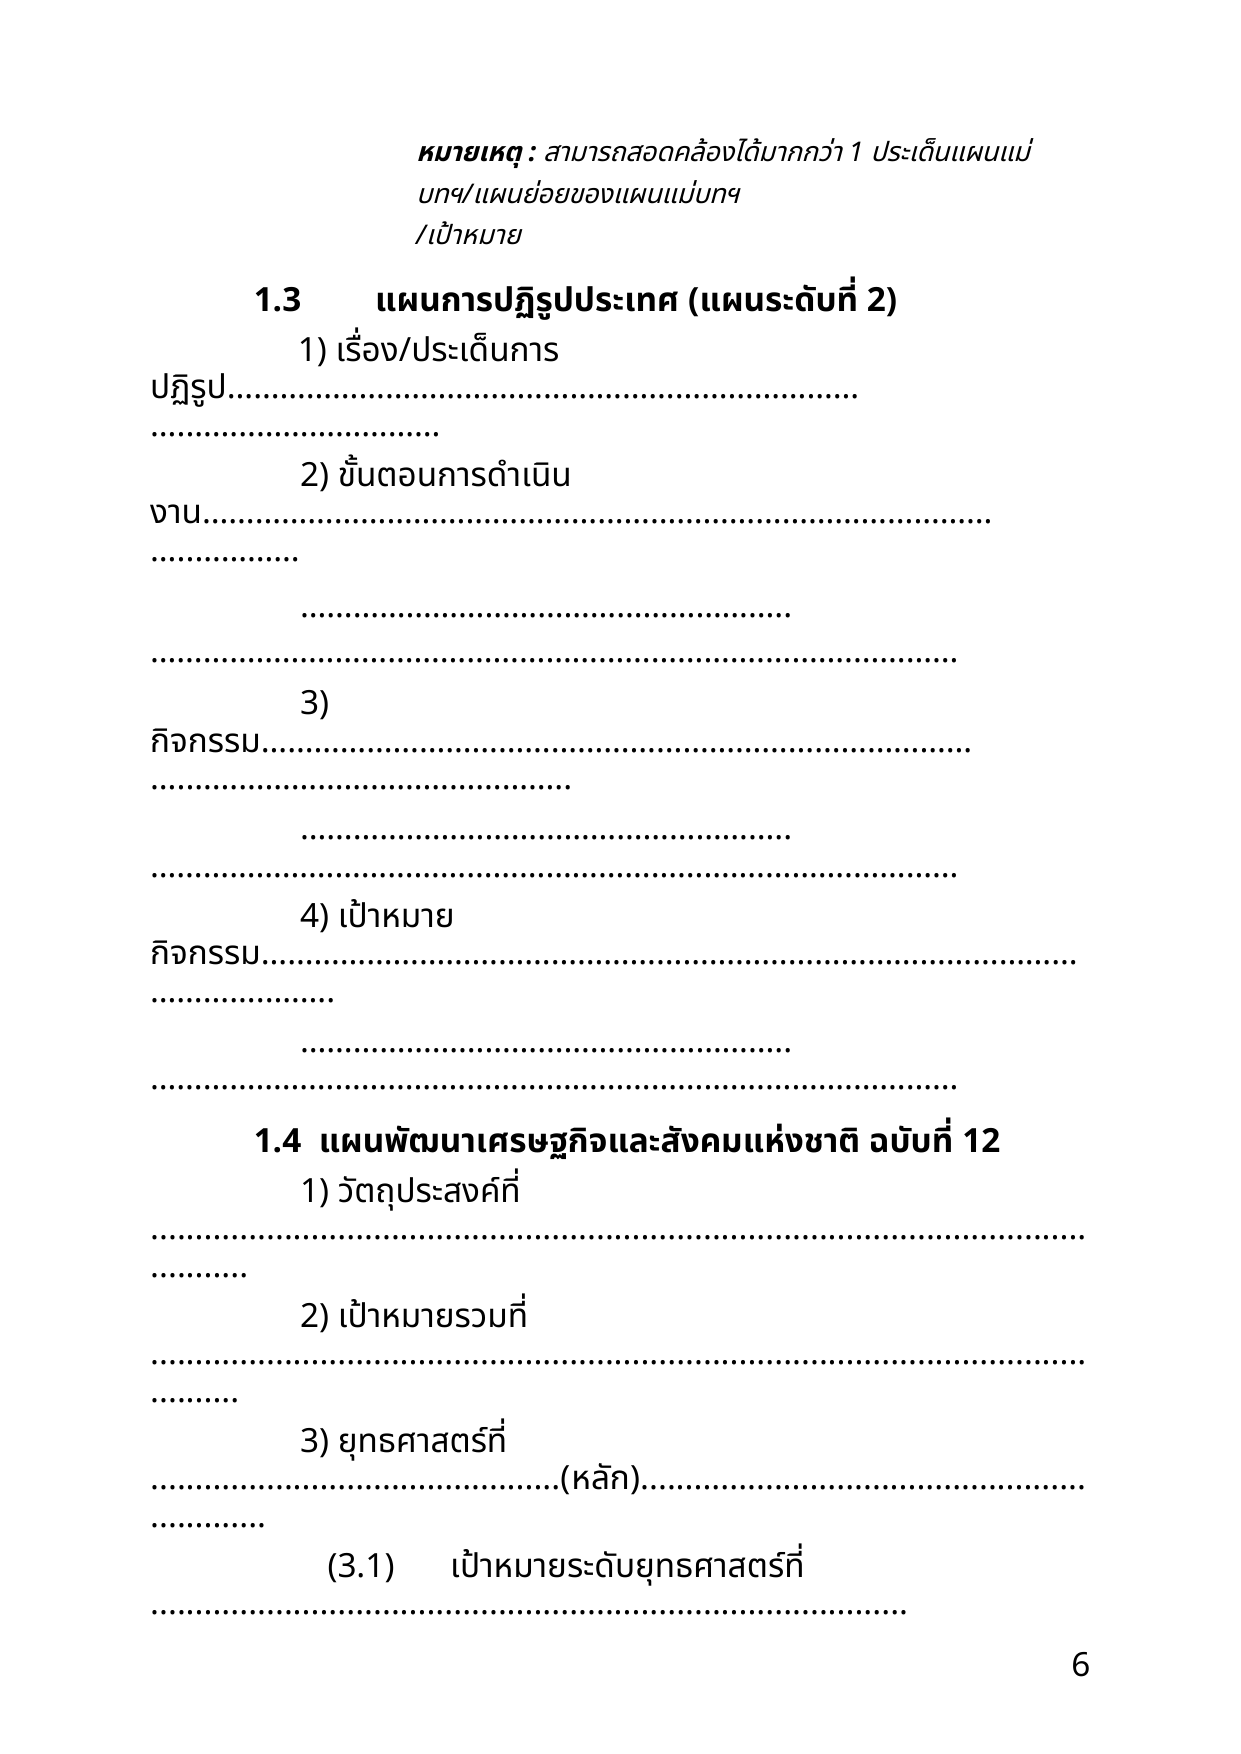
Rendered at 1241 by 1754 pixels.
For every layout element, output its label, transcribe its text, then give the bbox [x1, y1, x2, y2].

text 3) กิจกรรม………………………………………………………………………….…………………………………….. [150, 685, 1090, 797]
text 1.4 แผนพัฒนาเศรษฐกิจและสังคมแห่งชาติ ฉบับที่ 12 [179, 1122, 1090, 1160]
text ………………………………………………..…………………………………………………………….……….………… [150, 581, 1090, 672]
text 2) เป้าหมายรวมที่ ................................................................................................................... [150, 1297, 1090, 1410]
text ………………………………………………..…………………………………………………………….……….………… [150, 810, 1090, 885]
text (3.1) เป้าหมายระดับยุทธศาสตร์ที่ ..................................................................................... [150, 1547, 1090, 1622]
text 4) เป้าหมายกิจกรรม……………………………………………………………………………………………..……. [150, 897, 1090, 1010]
text 2) ขั้นตอนการดำเนินงาน…………………………………………………………………………………..………… [150, 456, 1090, 569]
text ………………………………………………..…………………………………………………………….……….………… [150, 1022, 1090, 1097]
text 1) เรื่อง/ประเด็นการปฏิรูป………………………………………………………………….……..………………… [150, 331, 1090, 444]
list หมายเหตุ : สามารถสอดคล้องได้มากกว่า 1 ประเด็นแผนแม่บทฯ/แผนย่อยของแผนแม่บทฯ /เป้าหมาย [416, 133, 1090, 256]
text 1.3 แผนการปฏิรูปประเทศ (แผนระดับที่ 2) [150, 281, 1090, 319]
text 1) วัตถุประสงค์ที่ .................................................................................................................... [150, 1172, 1090, 1285]
text 3) ยุทธศาสตร์ที่ ..............................................(หลัก)............................................................... [150, 1422, 1090, 1535]
